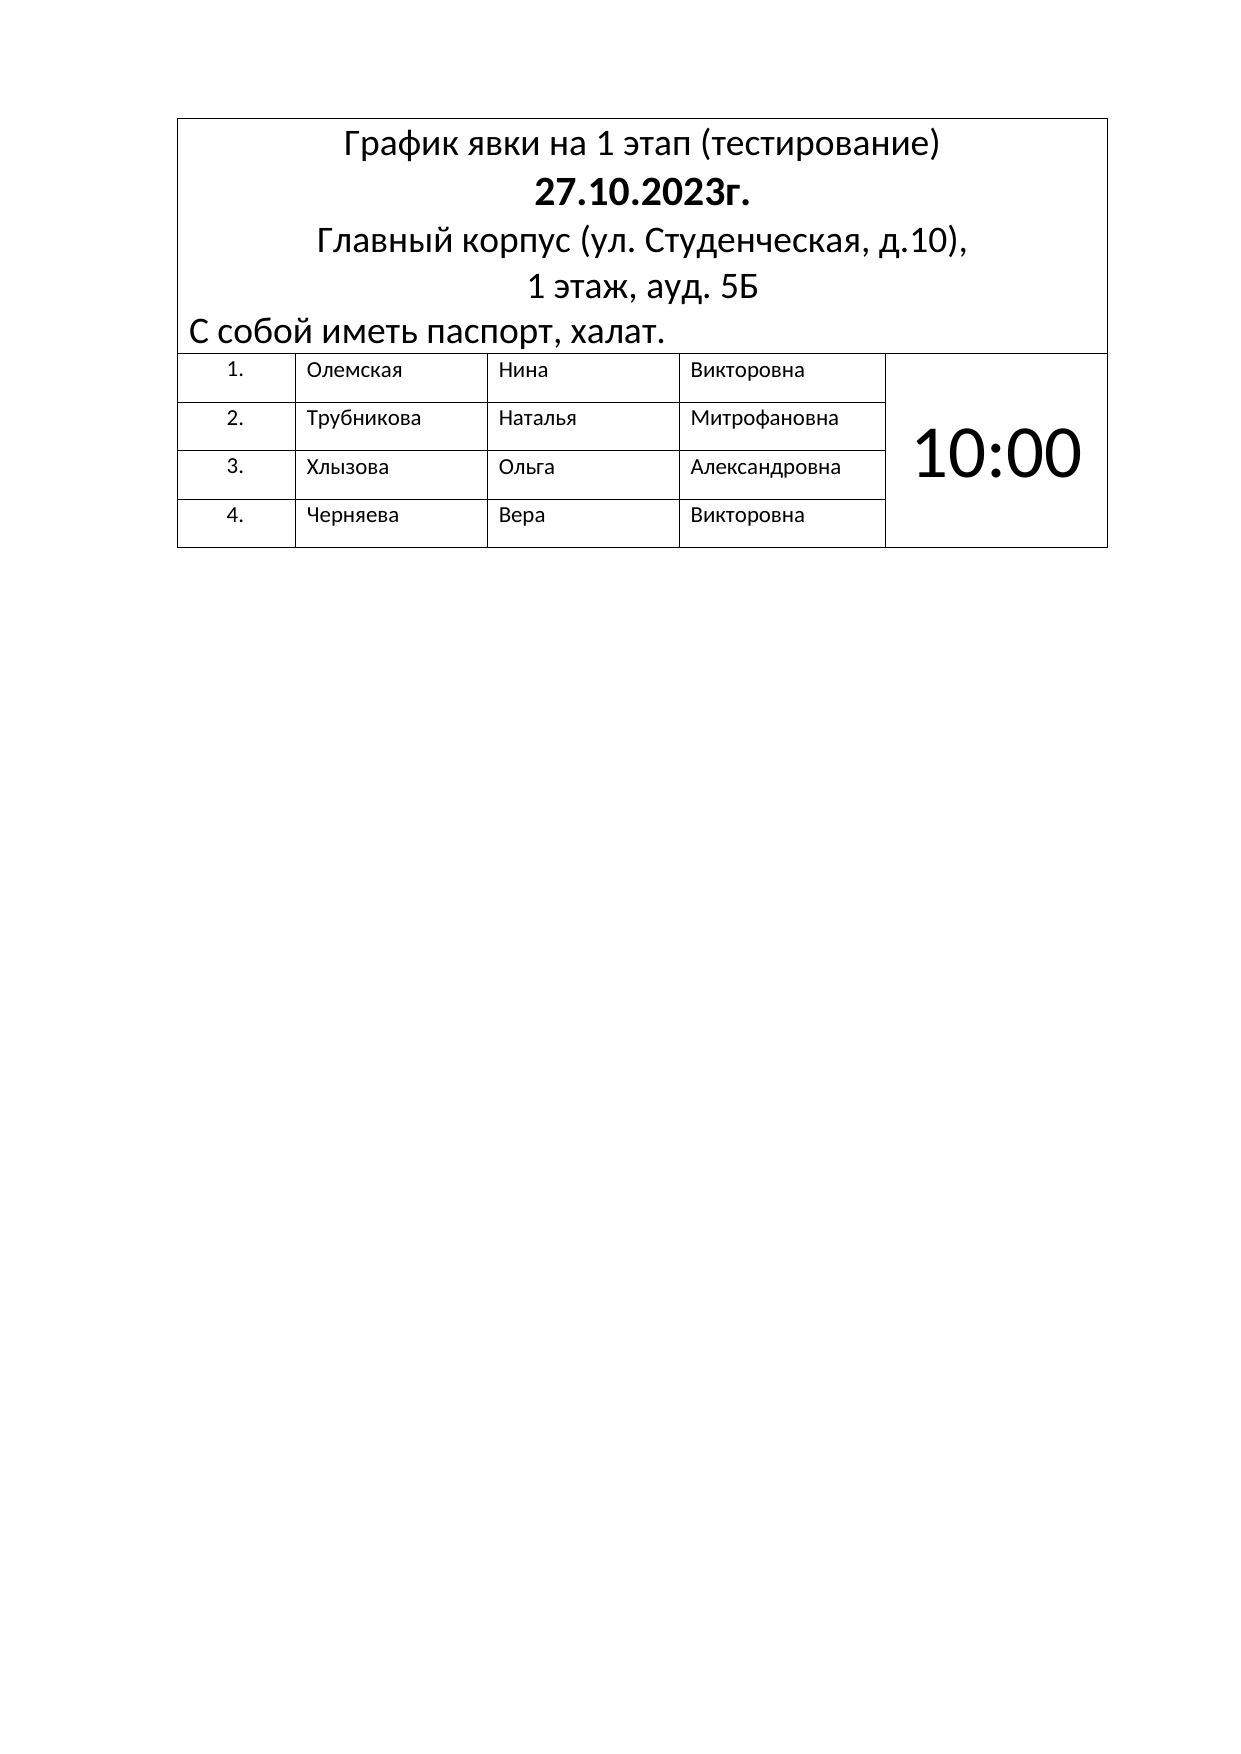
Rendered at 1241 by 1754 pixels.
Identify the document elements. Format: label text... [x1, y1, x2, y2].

table_cell Викторовна [680, 354, 885, 402]
table_cell Олемская [296, 354, 487, 402]
table_cell Вера [488, 500, 679, 547]
table_cell Митрофановна [680, 403, 885, 450]
table_cell Трубникова [296, 403, 487, 450]
table_cell [178, 451, 295, 499]
table_header График явки на 1 этап (тестирование) 27.10.2023г. Главный корпус (ул. Студенческая, д.10), 1 этаж, ауд. 5Б С собой иметь паспорт, халат. [178, 119, 1107, 353]
table_cell Викторовна [680, 500, 885, 547]
table_cell Нина [488, 354, 679, 402]
table_cell Александровна [680, 451, 885, 499]
table_cell Черняева [296, 500, 487, 547]
table_cell 10:00 [886, 354, 1107, 547]
table_cell [178, 403, 295, 450]
table_cell [178, 354, 295, 402]
table_cell Хлызова [296, 451, 487, 499]
table_cell [178, 500, 295, 547]
table_cell Наталья [488, 403, 679, 450]
table_cell Ольга [488, 451, 679, 499]
